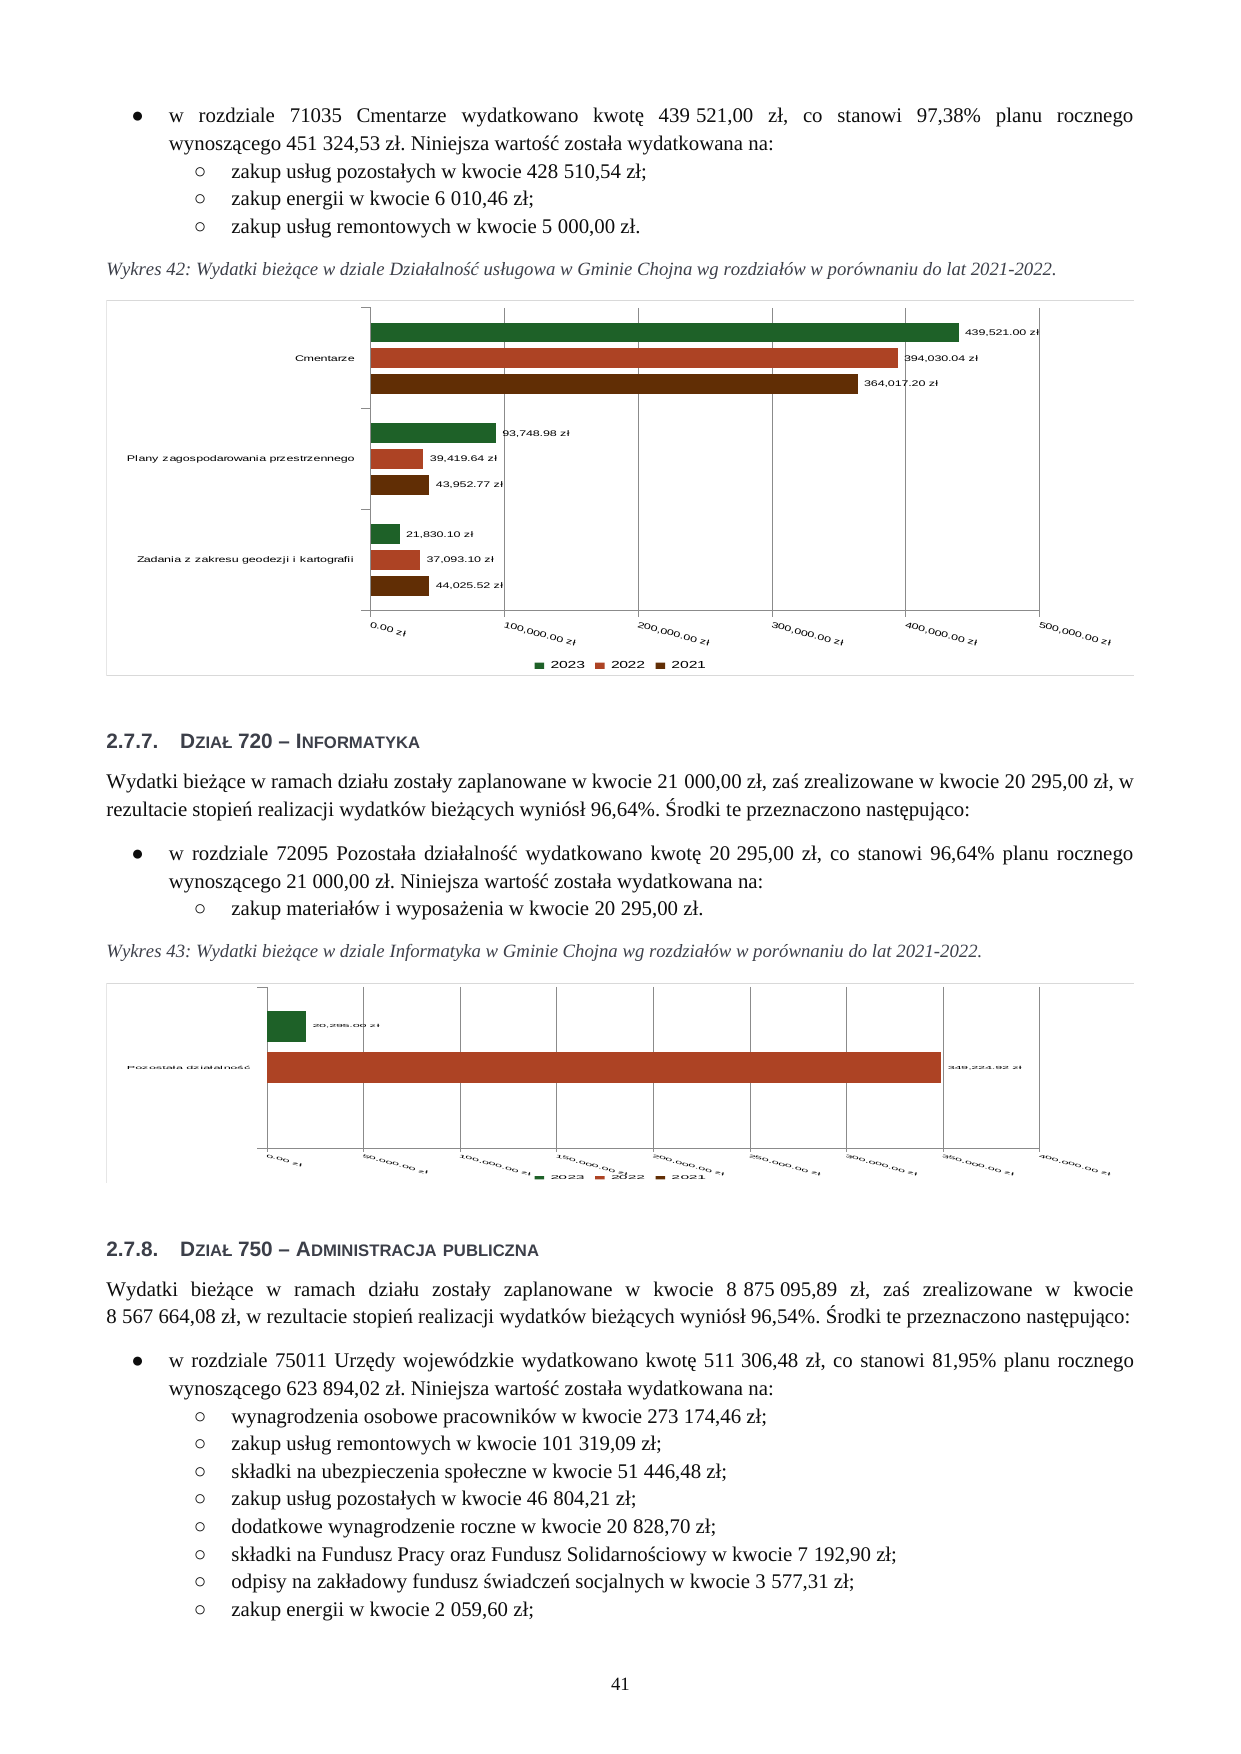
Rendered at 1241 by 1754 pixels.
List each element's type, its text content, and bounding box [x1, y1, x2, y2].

text Wydatki bieżące w ramach działu zostały zaplanowane w kwocie 8 875 095,89 zł, zaś zrealizowane w kwocie 8 567 664,08 zł, w rezultacie stopień realizacji wydatków bieżących wyniósł 96,54%. Środki te przeznaczono następująco: [106, 1276, 1134, 1328]
list zakup materiałów i wyposażenia w kwocie 20 295,00 zł. [194, 896, 1134, 920]
list w rozdziale 71035 Cmentarze wydatkowano kwotę 439 521,00 zł, co stanowi 97,38% planu rocznego wynoszącego 451 324,53 zł. Niniejsza wartość została wydatkowana na: [131, 103, 1134, 155]
subtitle Dział 720 – Informatyka [106, 729, 1134, 753]
list odpisy na zakładowy fundusz świadczeń socjalnych w kwocie 3 577,31 zł; [194, 1569, 1134, 1593]
subtitle Dział 750 – Administracja publiczna [106, 1236, 1134, 1260]
list składki na Fundusz Pracy oraz Fundusz Solidarnościowy w kwocie 7 192,90 zł; [194, 1542, 1134, 1566]
list zakup usług remontowych w kwocie 101 319,09 zł; [194, 1431, 1134, 1455]
list składki na ubezpieczenia społeczne w kwocie 51 446,48 zł; [194, 1459, 1134, 1483]
list zakup usług remontowych w kwocie 5 000,00 zł. [194, 214, 1134, 238]
list zakup usług pozostałych w kwocie 428 510,54 zł; [194, 158, 1134, 183]
text Wykres 43: Wydatki bieżące w dziale Informatyka w Gminie Chojna wg rozdziałów w porównaniu do lat 2021-2022. [106, 940, 1134, 962]
list zakup energii w kwocie 6 010,46 zł; [194, 186, 1134, 210]
list wynagrodzenia osobowe pracowników w kwocie 273 174,46 zł; [194, 1403, 1134, 1428]
list w rozdziale 75011 Urzędy wojewódzkie wydatkowano kwotę 511 306,48 zł, co stanowi 81,95% planu rocznego wynoszącego 623 894,02 zł. Niniejsza wartość została wydatkowana na: [131, 1348, 1134, 1400]
list zakup energii w kwocie 2 059,60 zł; [194, 1597, 1134, 1621]
text Wydatki bieżące w ramach działu zostały zaplanowane w kwocie 21 000,00 zł, zaś zrealizowane w kwocie 20 295,00 zł, w rezultacie stopień realizacji wydatków bieżących wyniósł 96,64%. Środki te przeznaczono następująco: [106, 769, 1134, 821]
list dodatkowe wynagrodzenie roczne w kwocie 20 828,70 zł; [194, 1514, 1134, 1538]
list w rozdziale 72095 Pozostała działalność wydatkowano kwotę 20 295,00 zł, co stanowi 96,64% planu rocznego wynoszącego 21 000,00 zł. Niniejsza wartość została wydatkowana na: [131, 841, 1134, 893]
text Wykres 42: Wydatki bieżące w dziale Działalność usługowa w Gminie Chojna wg rozdziałów w porównaniu do lat 2021-2022. [106, 258, 1134, 279]
list zakup usług pozostałych w kwocie 46 804,21 zł; [194, 1486, 1134, 1510]
